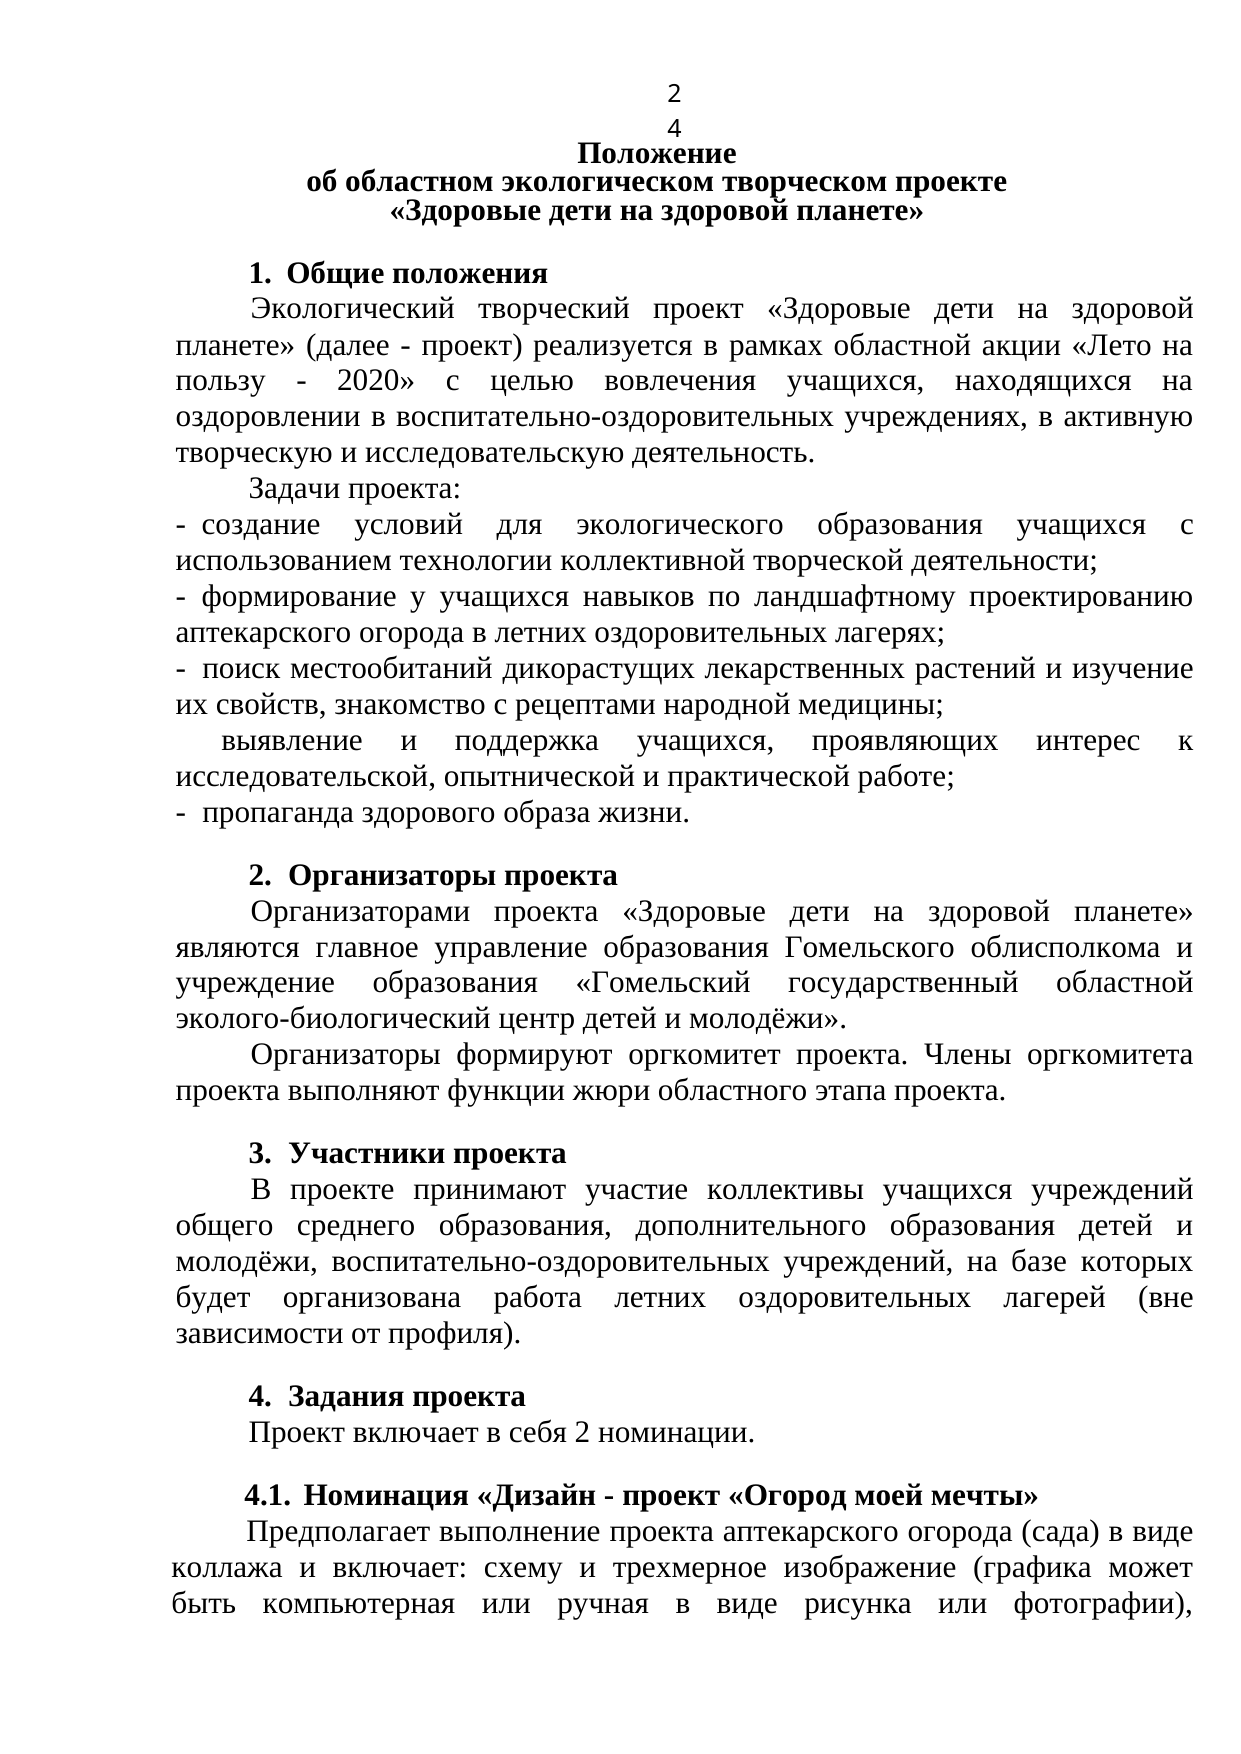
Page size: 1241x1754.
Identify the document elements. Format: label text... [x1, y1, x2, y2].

list Задания проекта [288, 1377, 1194, 1413]
text Организаторами проекта «Здоровые дети на здоровой планете» являются главное управление образования Гомельского облисполкома и учреждение образования «Гомельский государственный областной эколого-биологический центр детей и молодёжи». [175, 892, 1194, 1036]
text Положение об областном экологическом творческом проекте «Здоровые дети на здоровой планете» [119, 141, 1194, 227]
list создание условий для экологического образования учащихся с использованием технологии коллективной творческой деятельности; [175, 505, 1194, 577]
text В проекте принимают участие коллективы учащихся учреждений общего среднего образования, дополнительного образования детей и молодёжи, воспитательно-оздоровительных учреждений, на базе которых будет организована работа летних оздоровительных лагерей (вне зависимости от профиля). [175, 1171, 1194, 1350]
list Организаторы проекта [288, 856, 1194, 892]
list пропаганда здорового образа жизни. [119, 793, 1194, 829]
list Номинация «Дизайн - проект «Огород моей мечты» [244, 1476, 1194, 1512]
text Организаторы формируют оргкомитет проекта. Члены оргкомитета проекта выполняют функции жюри областного этапа проекта. [175, 1036, 1194, 1107]
list Участники проекта [248, 1134, 1194, 1171]
list поиск местообитаний дикорастущих лекарственных растений и изучение их свойств, знакомство с рецептами народной медицины; [175, 649, 1194, 721]
list Общие положения [286, 254, 1194, 290]
text Задачи проекта: [248, 469, 1194, 505]
text Экологический творческий проект «Здоровые дети на здоровой планете» (далее - проект) реализуется в рамках областной акции «Лето на пользу - 2020» с целью вовлечения учащихся, находящихся на оздоровлении в воспитательно-оздоровительных учреждениях, в активную творческую и исследовательскую деятельность. [175, 290, 1194, 469]
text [171, 1512, 1194, 1620]
list формирование у учащихся навыков по ландшафтному проектированию аптекарского огорода в летних оздоровительных лагерях; [175, 577, 1194, 649]
text выявление и поддержка учащихся, проявляющих интерес к исследовательской, опытнической и практической работе; [175, 721, 1194, 793]
text Проект включает в себя 2 номинации. [248, 1413, 1194, 1449]
